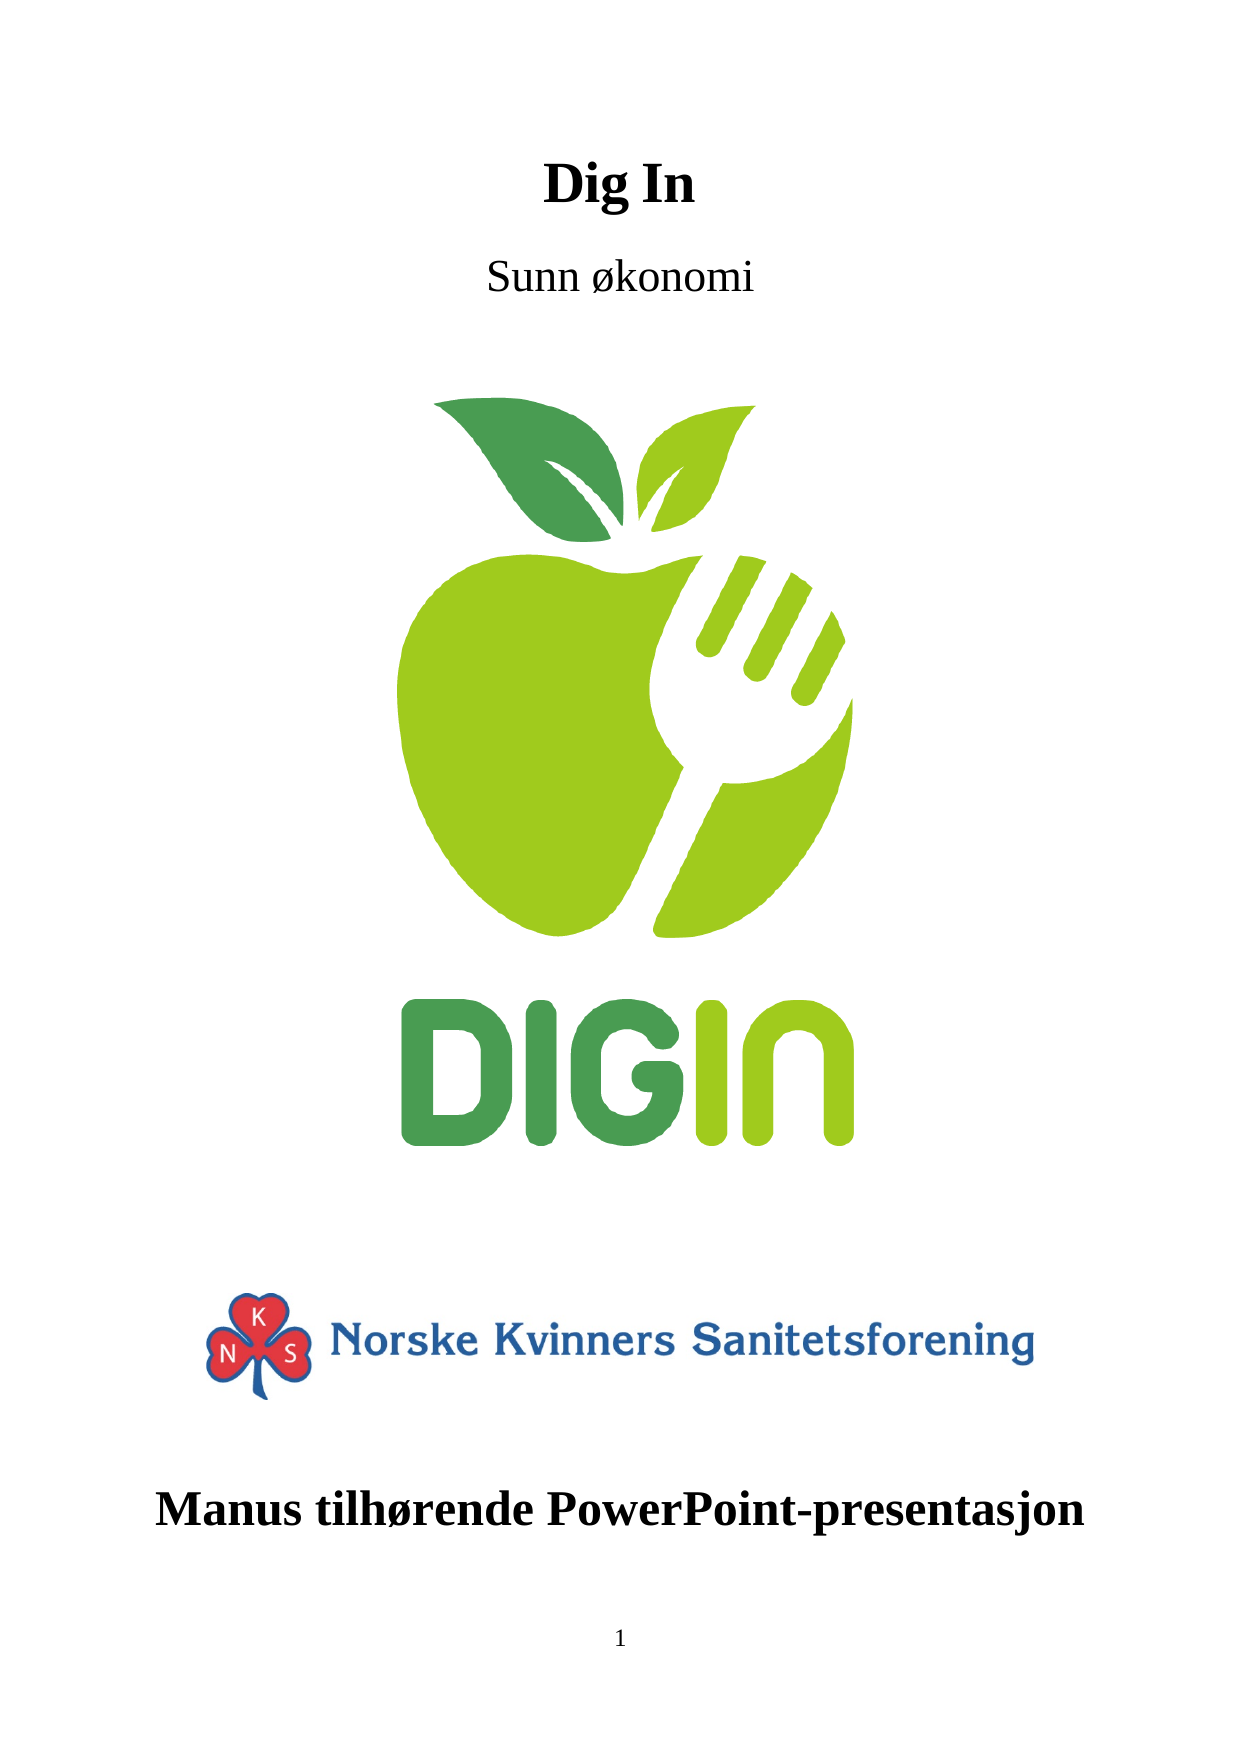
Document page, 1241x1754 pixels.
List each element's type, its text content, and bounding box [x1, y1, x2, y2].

text Manus tilhørende PowerPoint-presentasjon [148, 1479, 1093, 1536]
text Sunn økonomi [148, 248, 1093, 301]
text Dig In [148, 148, 1093, 215]
picture [180, 327, 1060, 1215]
picture [206, 1293, 1034, 1400]
